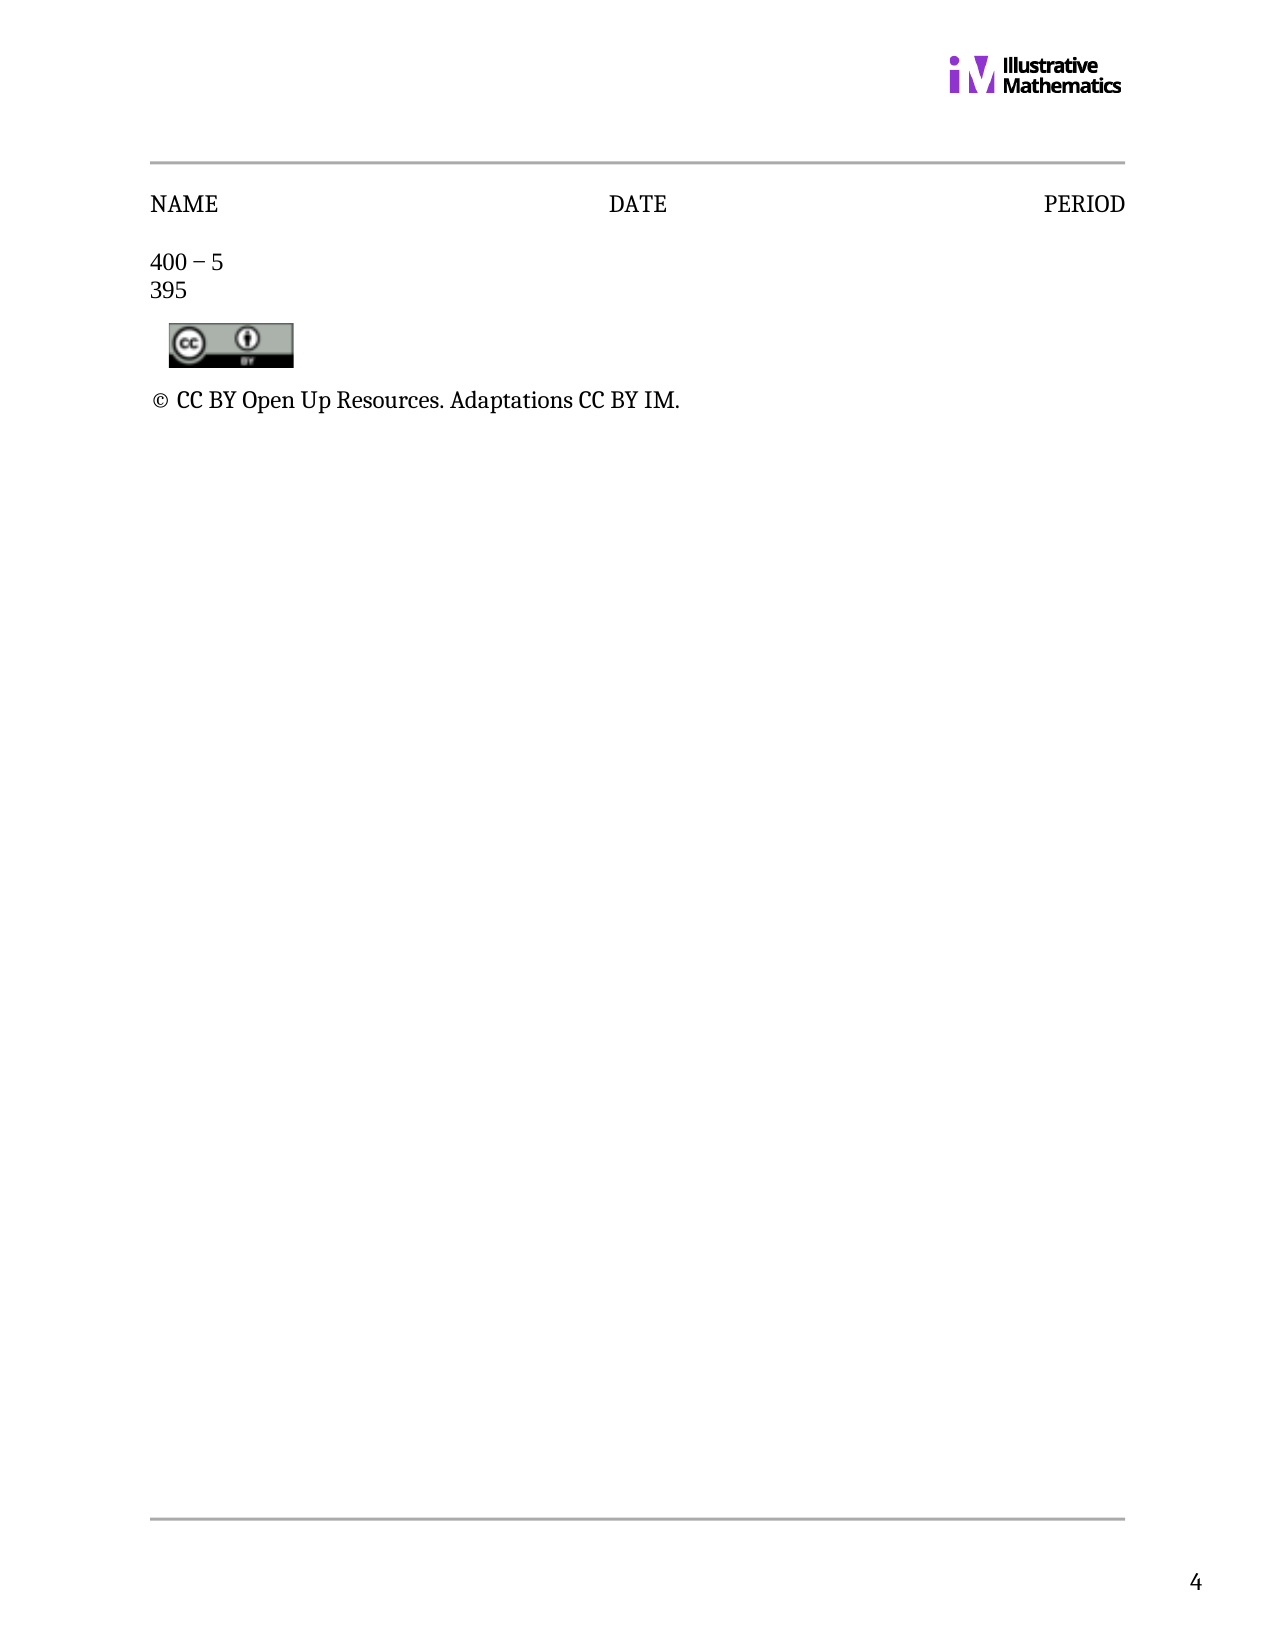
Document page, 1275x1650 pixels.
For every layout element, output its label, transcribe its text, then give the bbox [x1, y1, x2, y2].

picture [949, 55, 1121, 93]
text © CC BY Open Up Resources. Adaptations CC BY IM. [150, 386, 1125, 415]
picture [168, 323, 294, 368]
